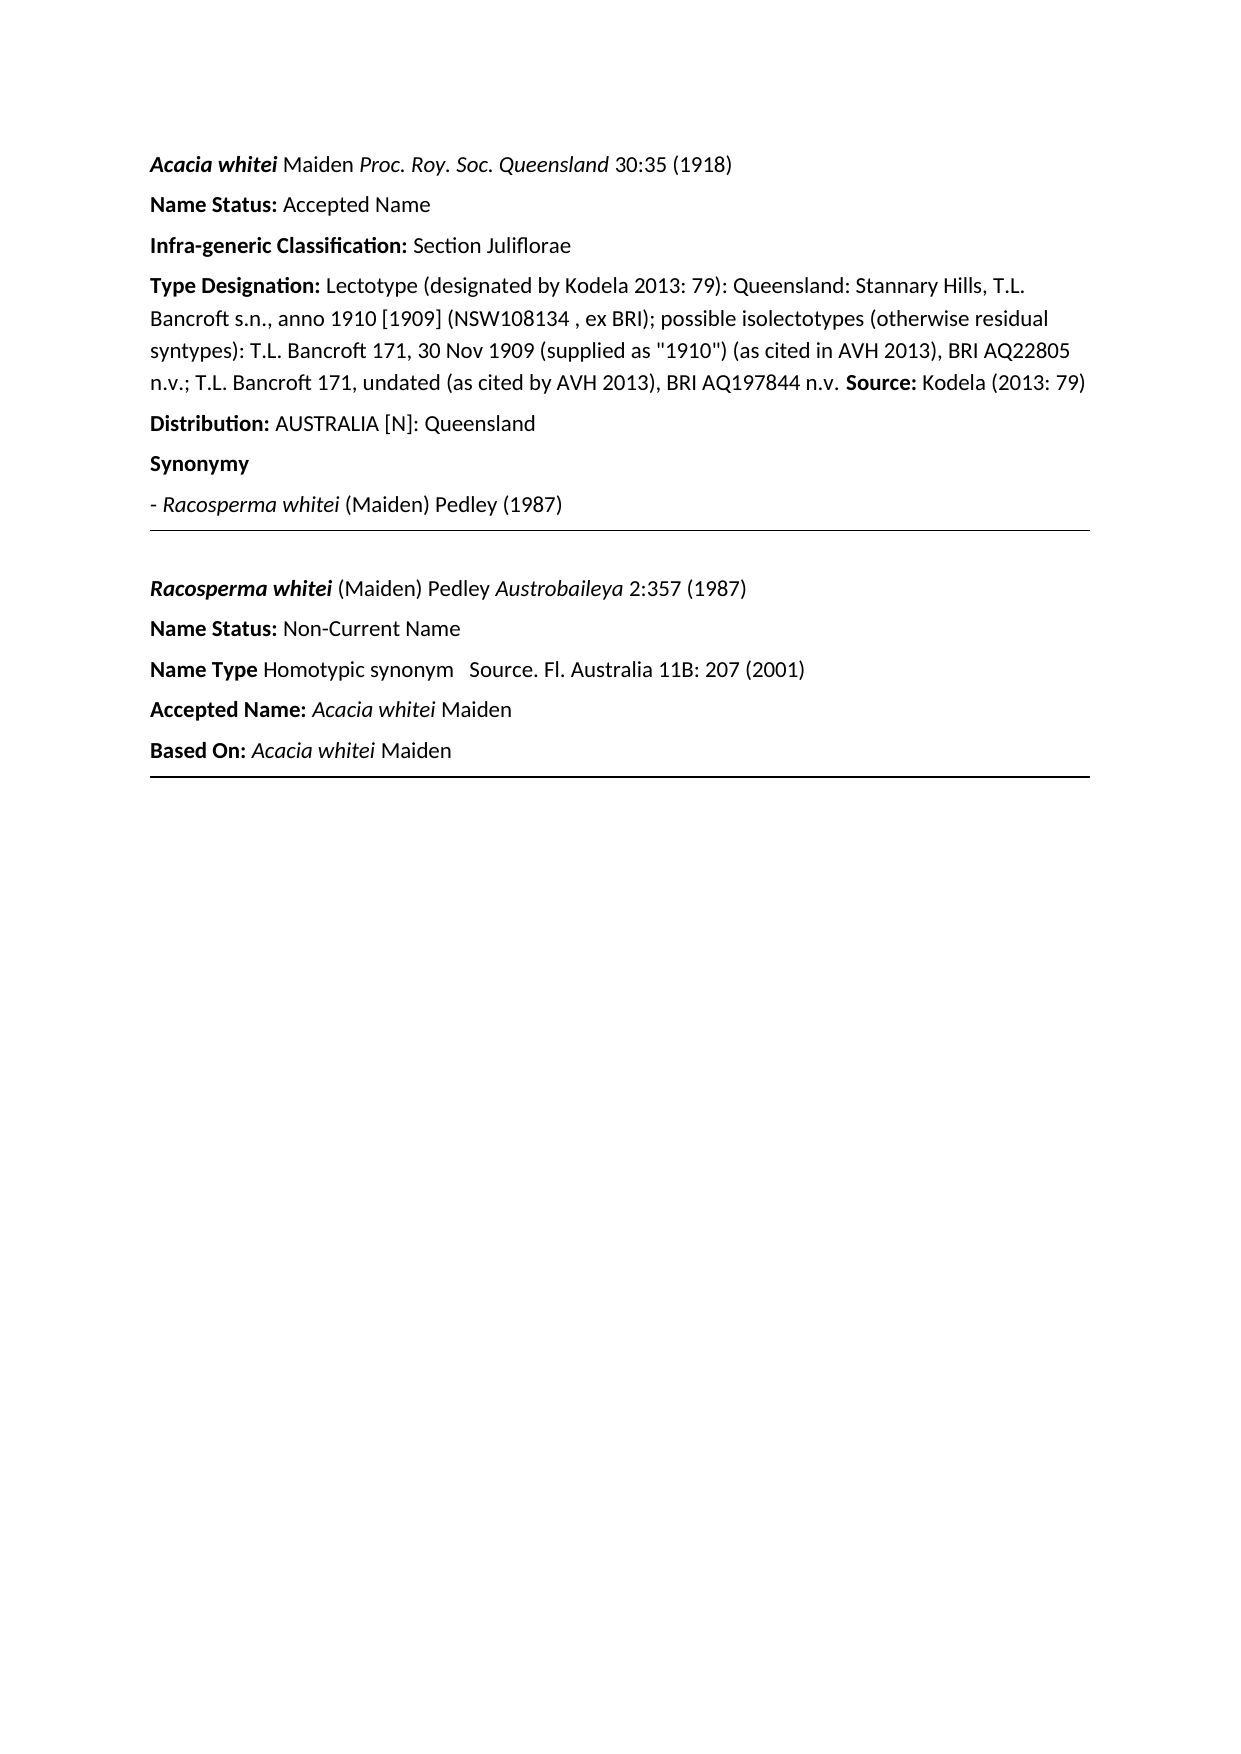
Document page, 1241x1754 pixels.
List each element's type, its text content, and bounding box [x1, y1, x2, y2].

text - Racosperma whitei (Maiden) Pedley (1987) [150, 490, 1090, 518]
text Accepted Name: Acacia whitei Maiden [150, 695, 1090, 723]
text Name Type Homotypic synonym Source. Fl. Australia 11B: 207 (2001) [150, 655, 1090, 683]
text Acacia whitei Maiden Proc. Roy. Soc. Queensland 30:35 (1918) [150, 150, 1090, 178]
text Distribution: AUSTRALIA [N]: Queensland [150, 409, 1090, 437]
text Name Status: Non-Current Name [150, 614, 1090, 642]
text Type Designation: Lectotype (designated by Kodela 2013: 79): Queensland: Stannary Hills, T.L. Bancroft s.n., anno 1910 [1909] (NSW108134 , ex BRI); possible isolectotypes (otherwise residual syntypes): T.L. Bancroft 171, 30 Nov 1909 (supplied as "1910") (as cited in AVH 2013), BRI AQ22805 n.v.; T.L. Bancroft 171, undated (as cited by AVH 2013), BRI AQ197844 n.v. Source: Kodela (2013: 79) [150, 272, 1090, 396]
text Synonymy [150, 449, 1090, 477]
text Infra-generic Classification: Section Juliflorae [150, 231, 1090, 259]
text Name Status: Accepted Name [150, 191, 1090, 218]
text Based On: Acacia whitei Maiden [150, 736, 1090, 764]
text Racosperma whitei (Maiden) Pedley Austrobaileya 2:357 (1987) [150, 574, 1090, 602]
